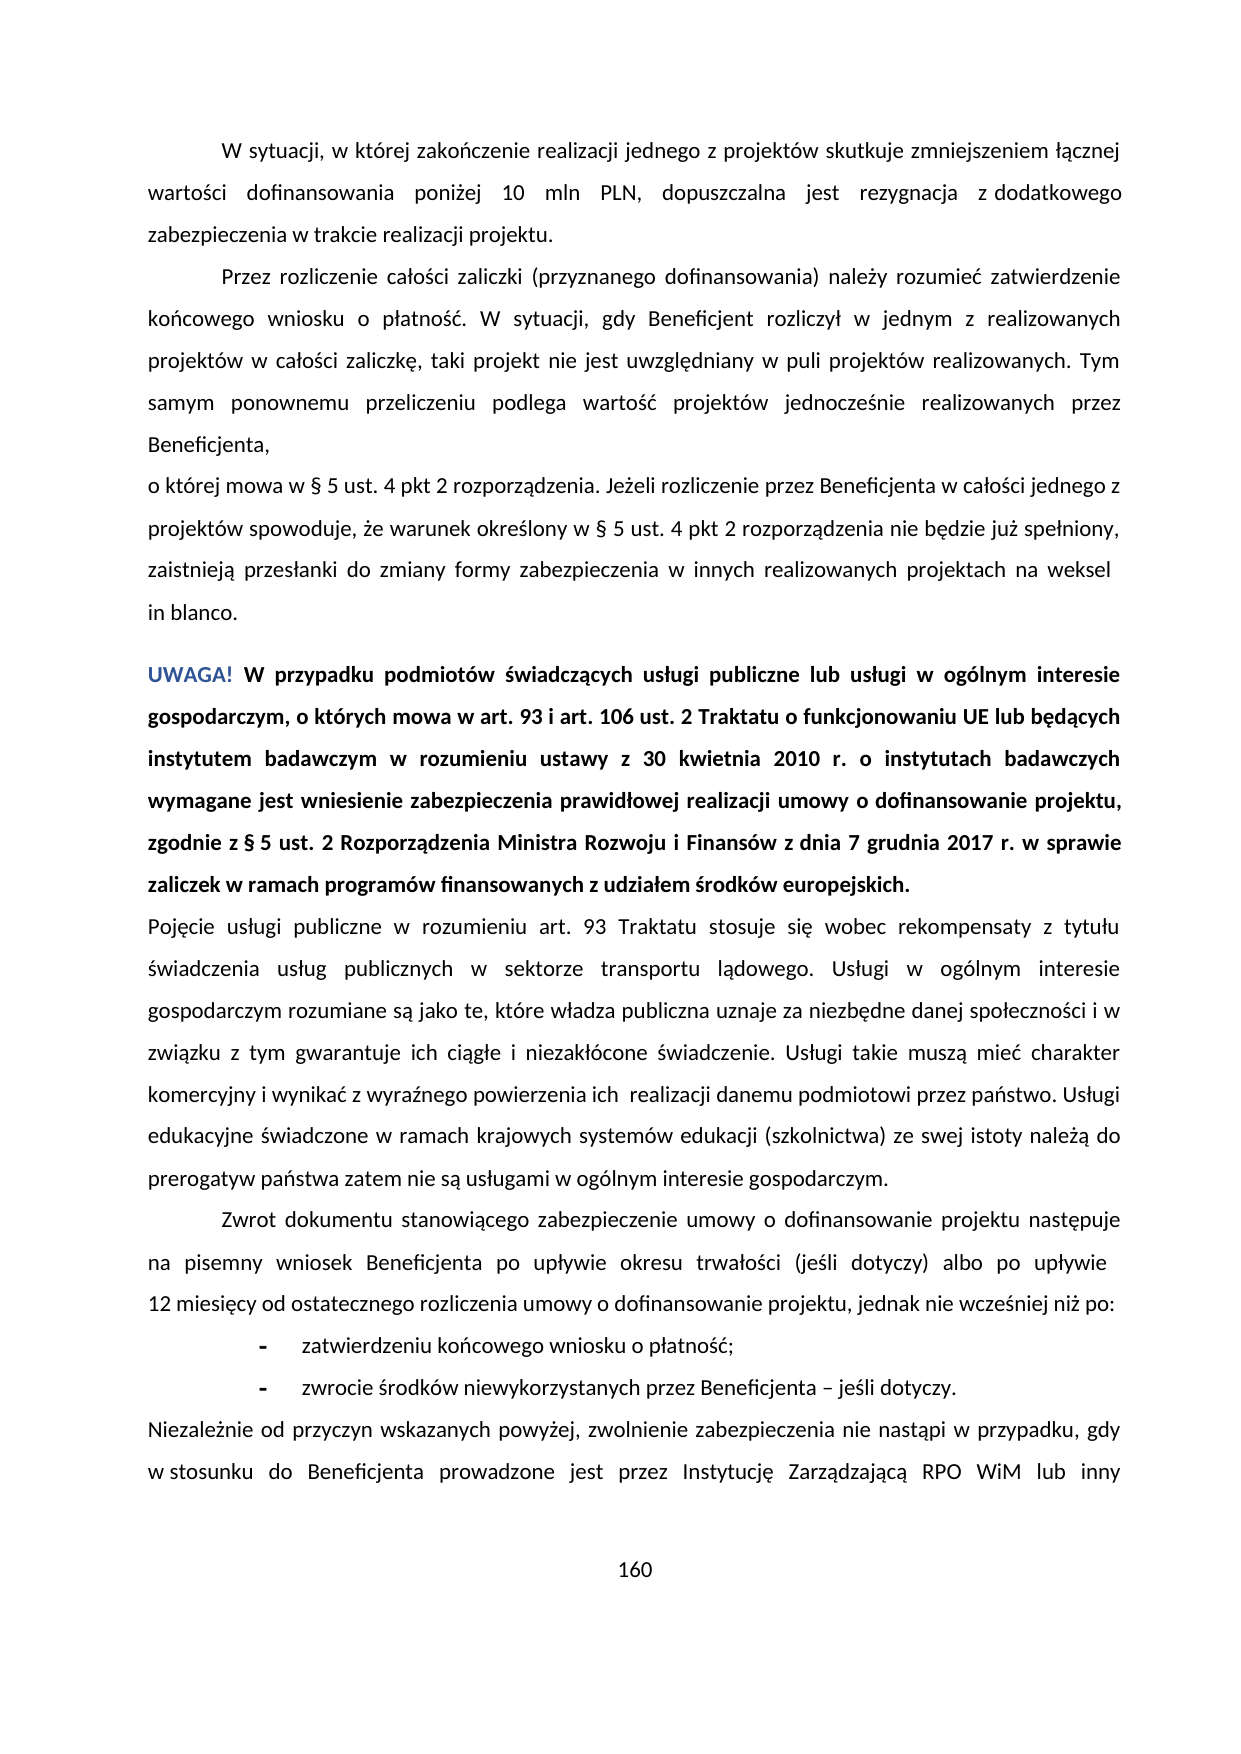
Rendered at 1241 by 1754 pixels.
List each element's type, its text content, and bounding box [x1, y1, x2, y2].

text Przez rozliczenie całości zaliczki (przyznanego dofinansowania) należy rozumieć zatwierdzenie końcowego wniosku o płatność. W sytuacji, gdy Beneficjent rozliczył w jednym z realizowanych projektów w całości zaliczkę, taki projekt nie jest uwzględniany w puli projektów realizowanych. Tym samym ponownemu przeliczeniu podlega wartość projektów jednocześnie realizowanych przez Beneficjenta, o której mowa w § 5 ust. 4 pkt 2 rozporządzenia. Jeżeli rozliczenie przez Beneficjenta w całości jednego z projektów spowoduje, że warunek określony w § 5 ust. 4 pkt 2 rozporządzenia nie będzie już spełniony, zaistnieją przesłanki do zmiany formy zabezpieczenia w innych realizowanych projektach na weksel in blanco. [148, 262, 1122, 626]
text W sytuacji, w której zakończenie realizacji jednego z projektów skutkuje zmniejszeniem łącznej wartości dofinansowania poniżej 10 mln PLN, dopuszczalna jest rezygnacja z dodatkowego zabezpieczenia w trakcie realizacji projektu. [148, 136, 1122, 248]
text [148, 1416, 1122, 1486]
list zwrocie środków niewykorzystanych przez Beneficjenta – jeśli dotyczy. [259, 1373, 1122, 1402]
text UWAGA! W przypadku podmiotów świadczących usługi publiczne lub usługi w ogólnym interesie gospodarczym, o których mowa w art. 93 i art. 106 ust. 2 Traktatu o funkcjonowaniu UE lub będących instytutem badawczym w rozumieniu ustawy z 30 kwietnia 2010 r. o instytutach badawczych wymagane jest wniesienie zabezpieczenia prawidłowej realizacji umowy o dofinansowanie projektu, zgodnie z § 5 ust. 2 Rozporządzenia Ministra Rozwoju i Finansów z dnia 7 grudnia 2017 r. w sprawie zaliczek w ramach programów finansowanych z udziałem środków europejskich. [148, 660, 1122, 898]
text Pojęcie usługi publiczne w rozumieniu art. 93 Traktatu stosuje się wobec rekompensaty z tytułu świadczenia usług publicznych w sektorze transportu lądowego. Usługi w ogólnym interesie gospodarczym rozumiane są jako te, które władza publiczna uznaje za niezbędne danej społeczności i w związku z tym gwarantuje ich ciągłe i niezakłócone świadczenie. Usługi takie muszą mieć charakter komercyjny i wynikać z wyraźnego powierzenia ich realizacji danemu podmiotowi przez państwo. Usługi edukacyjne świadczone w ramach krajowych systemów edukacji (szkolnictwa) ze swej istoty należą do prerogatyw państwa zatem nie są usługami w ogólnym interesie gospodarczym. [148, 912, 1122, 1192]
text Zwrot dokumentu stanowiącego zabezpieczenie umowy o dofinansowanie projektu następuje na pisemny wniosek Beneficjenta po upływie okresu trwałości (jeśli dotyczy) albo po upływie 12 miesięcy od ostatecznego rozliczenia umowy o dofinansowanie projektu, jednak nie wcześniej niż po: [148, 1206, 1122, 1318]
list zatwierdzeniu końcowego wniosku o płatność; [259, 1332, 1122, 1359]
